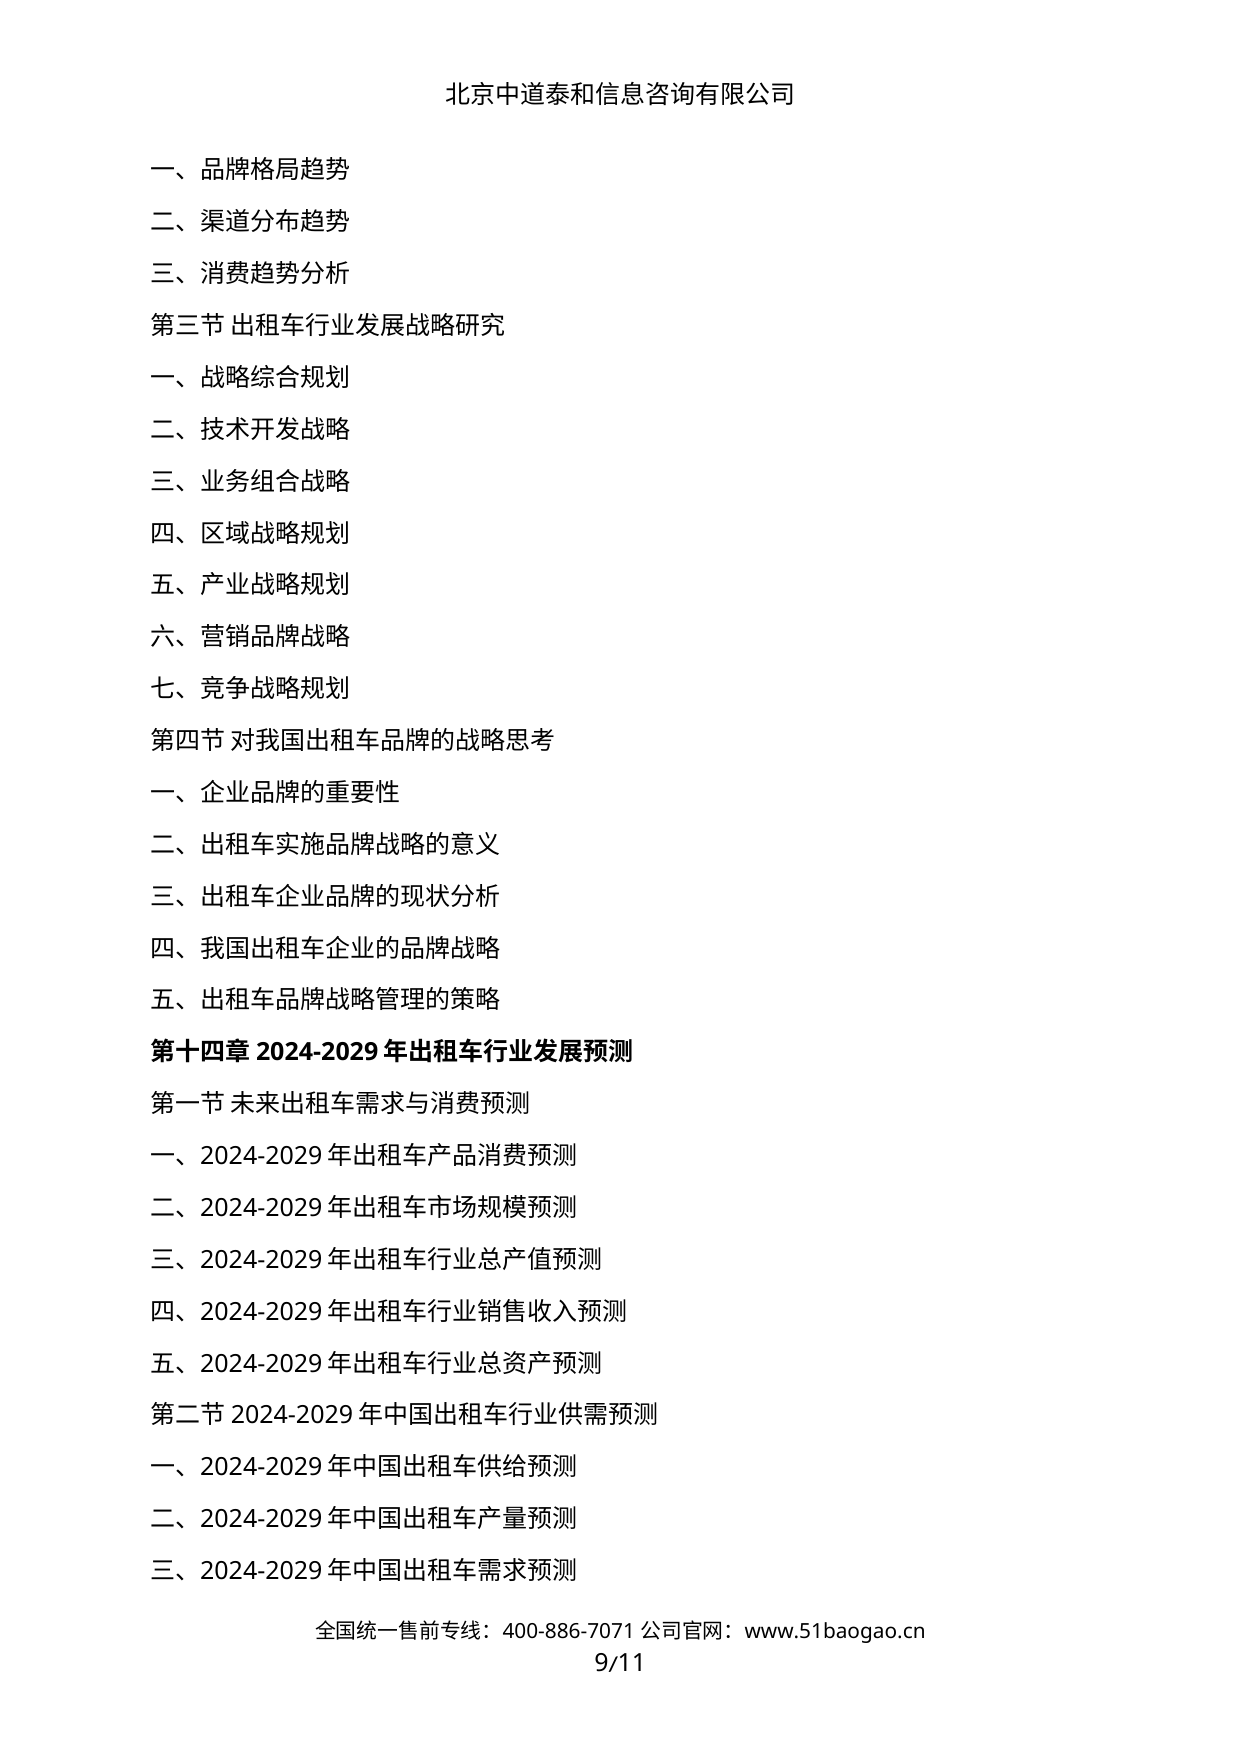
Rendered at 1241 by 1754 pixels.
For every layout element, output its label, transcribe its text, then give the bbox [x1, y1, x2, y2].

text 第一节 未来出租车需求与消费预测 [150, 1084, 1090, 1120]
text 第三节 出租车行业发展战略研究 [150, 306, 1090, 342]
text 二、出租车实施品牌战略的意义 [150, 824, 1090, 861]
text 二、2024-2029年出租车市场规模预测 [150, 1187, 1090, 1224]
text 五、2024-2029年出租车行业总资产预测 [150, 1343, 1090, 1379]
text 四、区域战略规划 [150, 513, 1090, 549]
text 五、出租车品牌战略管理的策略 [150, 980, 1090, 1016]
text 一、战略综合规划 [150, 357, 1090, 394]
text 四、2024-2029年出租车行业销售收入预测 [150, 1291, 1090, 1327]
text 一、2024-2029年中国出租车供给预测 [150, 1447, 1090, 1483]
text 三、业务组合战略 [150, 461, 1090, 497]
text 三、出租车企业品牌的现状分析 [150, 876, 1090, 912]
text 五、产业战略规划 [150, 565, 1090, 601]
text 七、竞争战略规划 [150, 669, 1090, 705]
text 三、2024-2029年中国出租车需求预测 [150, 1551, 1090, 1587]
text 三、2024-2029年出租车行业总产值预测 [150, 1239, 1090, 1276]
text 一、企业品牌的重要性 [150, 772, 1090, 809]
text 四、我国出租车企业的品牌战略 [150, 928, 1090, 964]
text 一、品牌格局趋势 [150, 150, 1090, 186]
text 第四节 对我国出租车品牌的战略思考 [150, 721, 1090, 757]
text 二、技术开发战略 [150, 409, 1090, 446]
text 第二节 2024-2029年中国出租车行业供需预测 [150, 1395, 1090, 1431]
text 二、2024-2029年中国出租车产量预测 [150, 1499, 1090, 1535]
text 三、消费趋势分析 [150, 254, 1090, 290]
text 一、2024-2029年出租车产品消费预测 [150, 1136, 1090, 1172]
text 六、营销品牌战略 [150, 617, 1090, 653]
text 第十四章 2024-2029年出租车行业发展预测 [150, 1032, 1090, 1068]
text 二、渠道分布趋势 [150, 202, 1090, 238]
